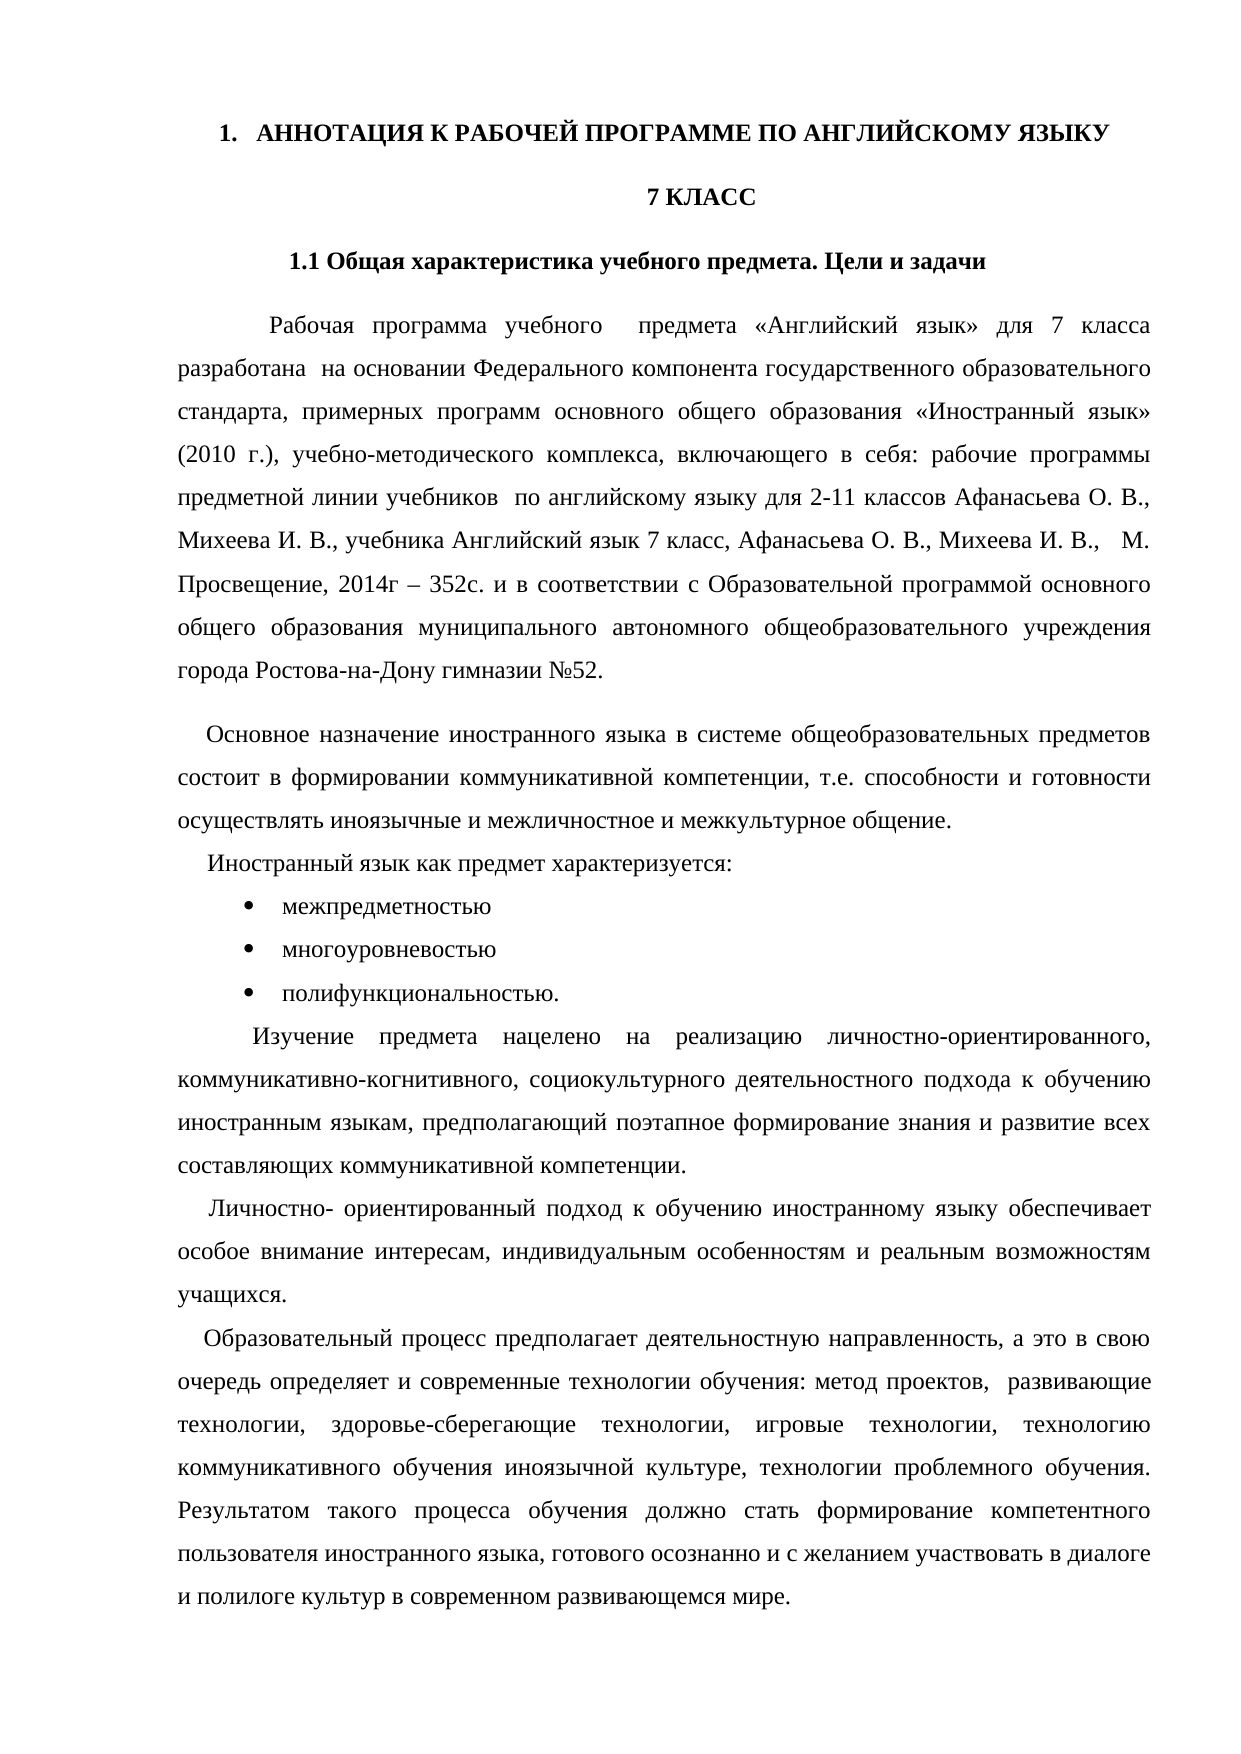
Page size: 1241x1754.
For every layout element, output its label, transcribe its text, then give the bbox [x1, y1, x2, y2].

list полифункциональностью. [244, 978, 1152, 1006]
text Иностранный язык как предмет характеризуется: [177, 848, 1152, 877]
list АННОТАЦИЯ К РАБОЧЕЙ ПРОГРАММЕ ПО АНГЛИЙСКОМУ ЯЗЫКУ [177, 118, 1152, 147]
text 1.1 Общая характеристика учебного предмета. Цели и задачи [288, 246, 1152, 275]
list многоуровневостью [244, 934, 1152, 963]
text Личностно- ориентированный подход к обучению иностранному языку обеспечивает особое внимание интересам, индивидуальным особенностям и реальным возможностям учащихся. [177, 1193, 1152, 1308]
text 7 КЛАСС [251, 182, 1152, 211]
text Основное назначение иностранного языка в системе общеобразовательных предметов состоит в формировании коммуникативной компетенции, т.е. способности и готовности осуществлять иноязычные и межличностное и межкультурное общение. [177, 719, 1152, 834]
list межпредметностью [244, 891, 1152, 920]
text Изучение предмета нацелено на реализацию личностно-ориентированного, коммуникативно-когнитивного, социокультурного деятельностного подхода к обучению иностранным языкам, предполагающий поэтапное формирование знания и развитие всех составляющих коммуникативной компетенции. [177, 1021, 1152, 1179]
text Образовательный процесс предполагает деятельностную направленность, а это в свою очередь определяет и современные технологии обучения: метод проектов, развивающие технологии, здоровье-сберегающие технологии, игровые технологии, технологию коммуникативного обучения иноязычной культуре, технологии проблемного обучения. Результатом такого процесса обучения должно стать формирование компетентного пользователя иностранного языка, готового осознанно и с желанием участвовать в диалоге и полилоге культур в современном развивающемся мире. [177, 1323, 1152, 1610]
text Рабочая программа учебного предмета «Английский язык» для 7 класса разработана на основании Федерального компонента государственного образовательного стандарта, примерных программ основного общего образования «Иностранный язык» (2010 г.), учебно-методического комплекса, включающего в себя: рабочие программы предметной линии учебников по английскому языку для 2-11 классов Афанасьева О. В., Михеева И. В., учебника Английский язык 7 класс, Афанасьева О. В., Михеева И. В., М. Просвещение, 2014г – 352c. и в соответствии с Образовательной программой основного общего образования муниципального автономного общеобразовательного учреждения города Ростова-на-Дону гимназии №52. [177, 310, 1152, 684]
